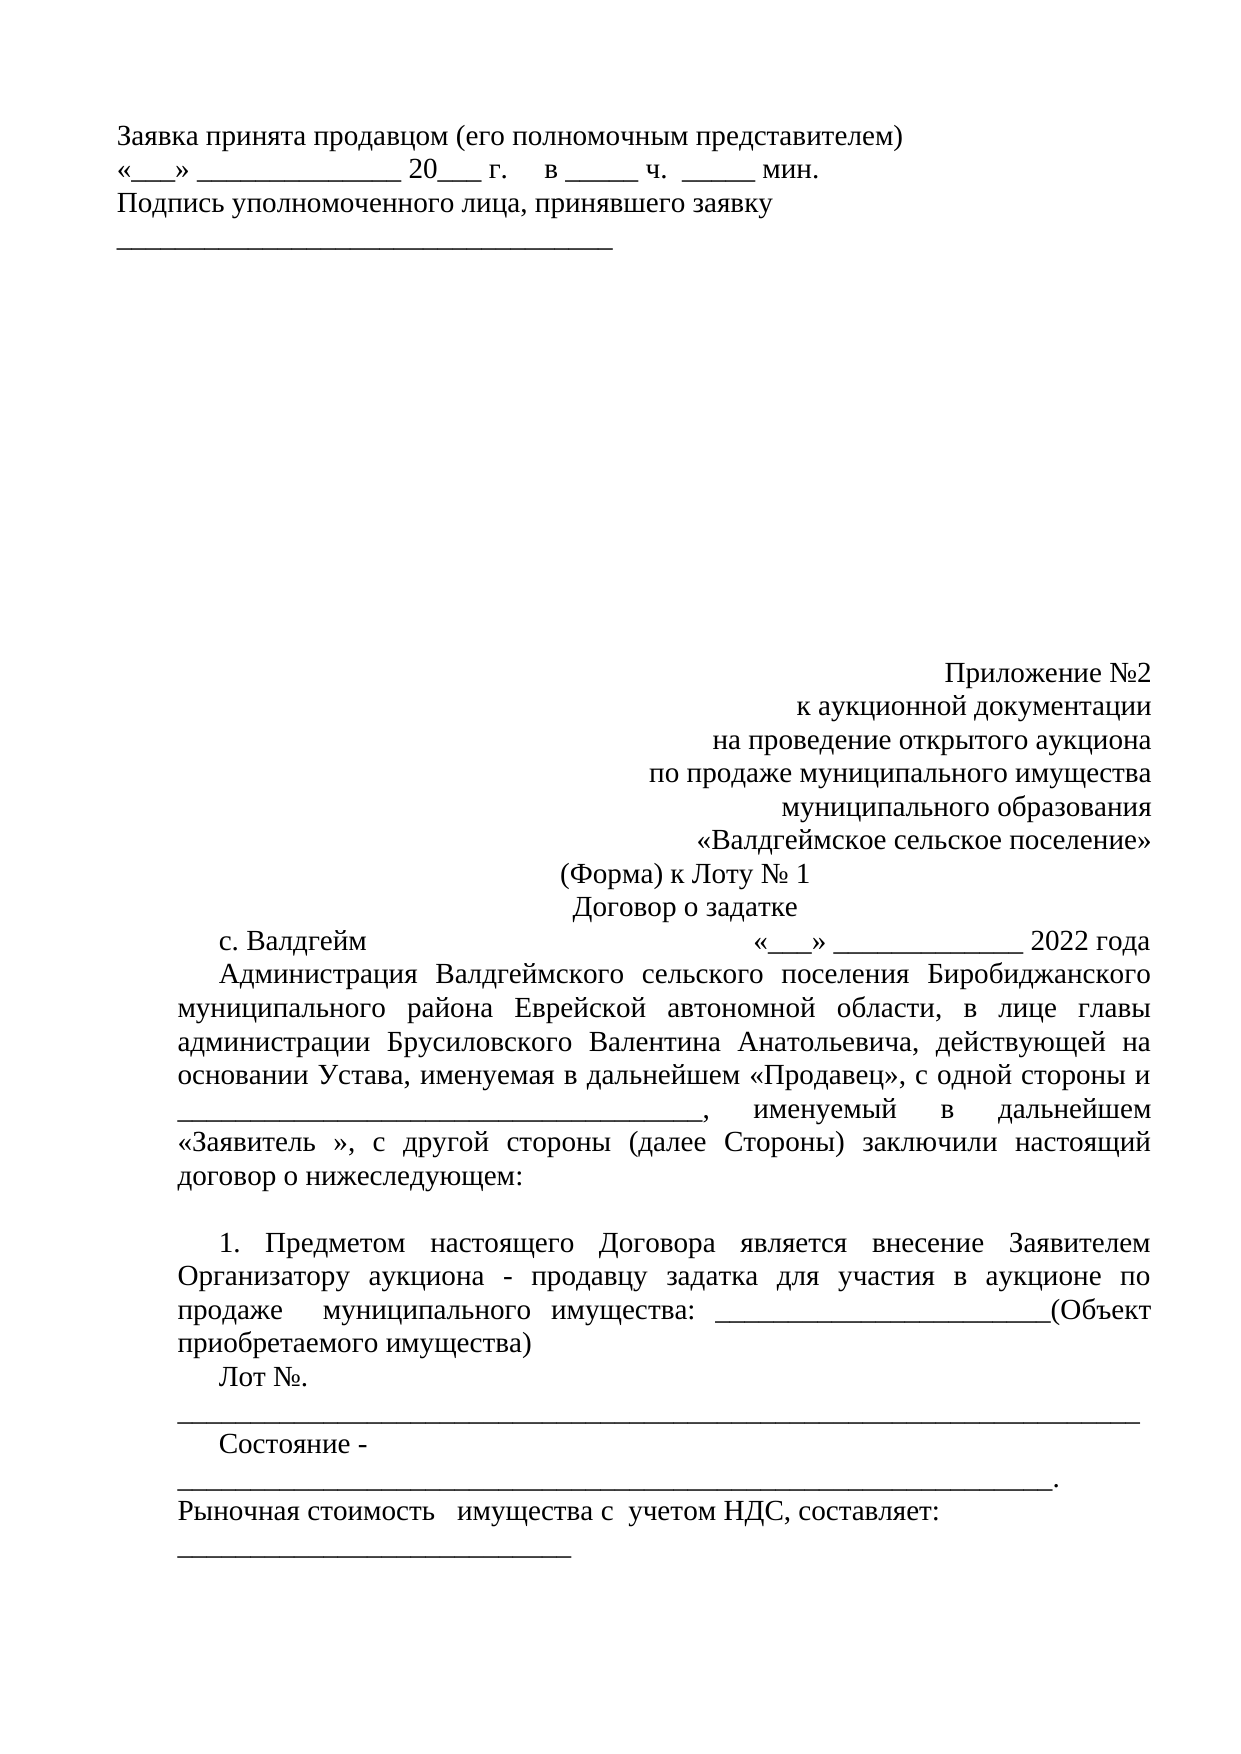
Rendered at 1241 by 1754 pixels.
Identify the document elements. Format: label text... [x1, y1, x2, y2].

text Договор о задатке [177, 889, 1152, 923]
text Приложение №2 [177, 655, 1152, 688]
text Лот №. __________________________________________________________________ [177, 1359, 1152, 1426]
text 1. Предметом настоящего Договора является внесение Заявителем Организатору аукциона - продавцу задатка для участия в аукционе по продаже муниципального имущества: _______________________(Объект приобретаемого имущества) [177, 1225, 1152, 1359]
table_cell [105, 118, 1152, 152]
table_cell «___» ______________ 20___ г. в _____ ч. _____ мин. [105, 152, 1152, 185]
text (Форма) к Лоту № 1 [177, 856, 1152, 889]
text муниципального образования [177, 789, 1152, 822]
text с. Валдгейм «___» _____________ 2022 года [177, 923, 1152, 957]
text «Валдгеймское сельское поселение» [177, 822, 1152, 856]
text Администрация Валдгеймского сельского поселения Биробиджанского муниципального района Еврейской автономной области, в лице главы администрации Брусиловского Валентина Анатольевича, действующей на основании Устава, именуемая в дальнейшем «Продавец», с одной стороны и ____________________________________, именуемый в дальнейшем «Заявитель », с другой стороны (далее Стороны) заключили настоящий договор о нижеследующем: [177, 957, 1152, 1191]
table_cell Подпись уполномоченного лица, принявшего заявку __________________________________ [105, 185, 1152, 252]
text по продаже муниципального имущества [177, 755, 1152, 789]
text на проведение открытого аукциона [177, 722, 1152, 755]
text Состояние - ____________________________________________________________. Рыночная стоимость имущества с учетом НДС, составляет: ___________________________ [177, 1426, 1152, 1560]
text к аукционной документации [177, 688, 1152, 722]
